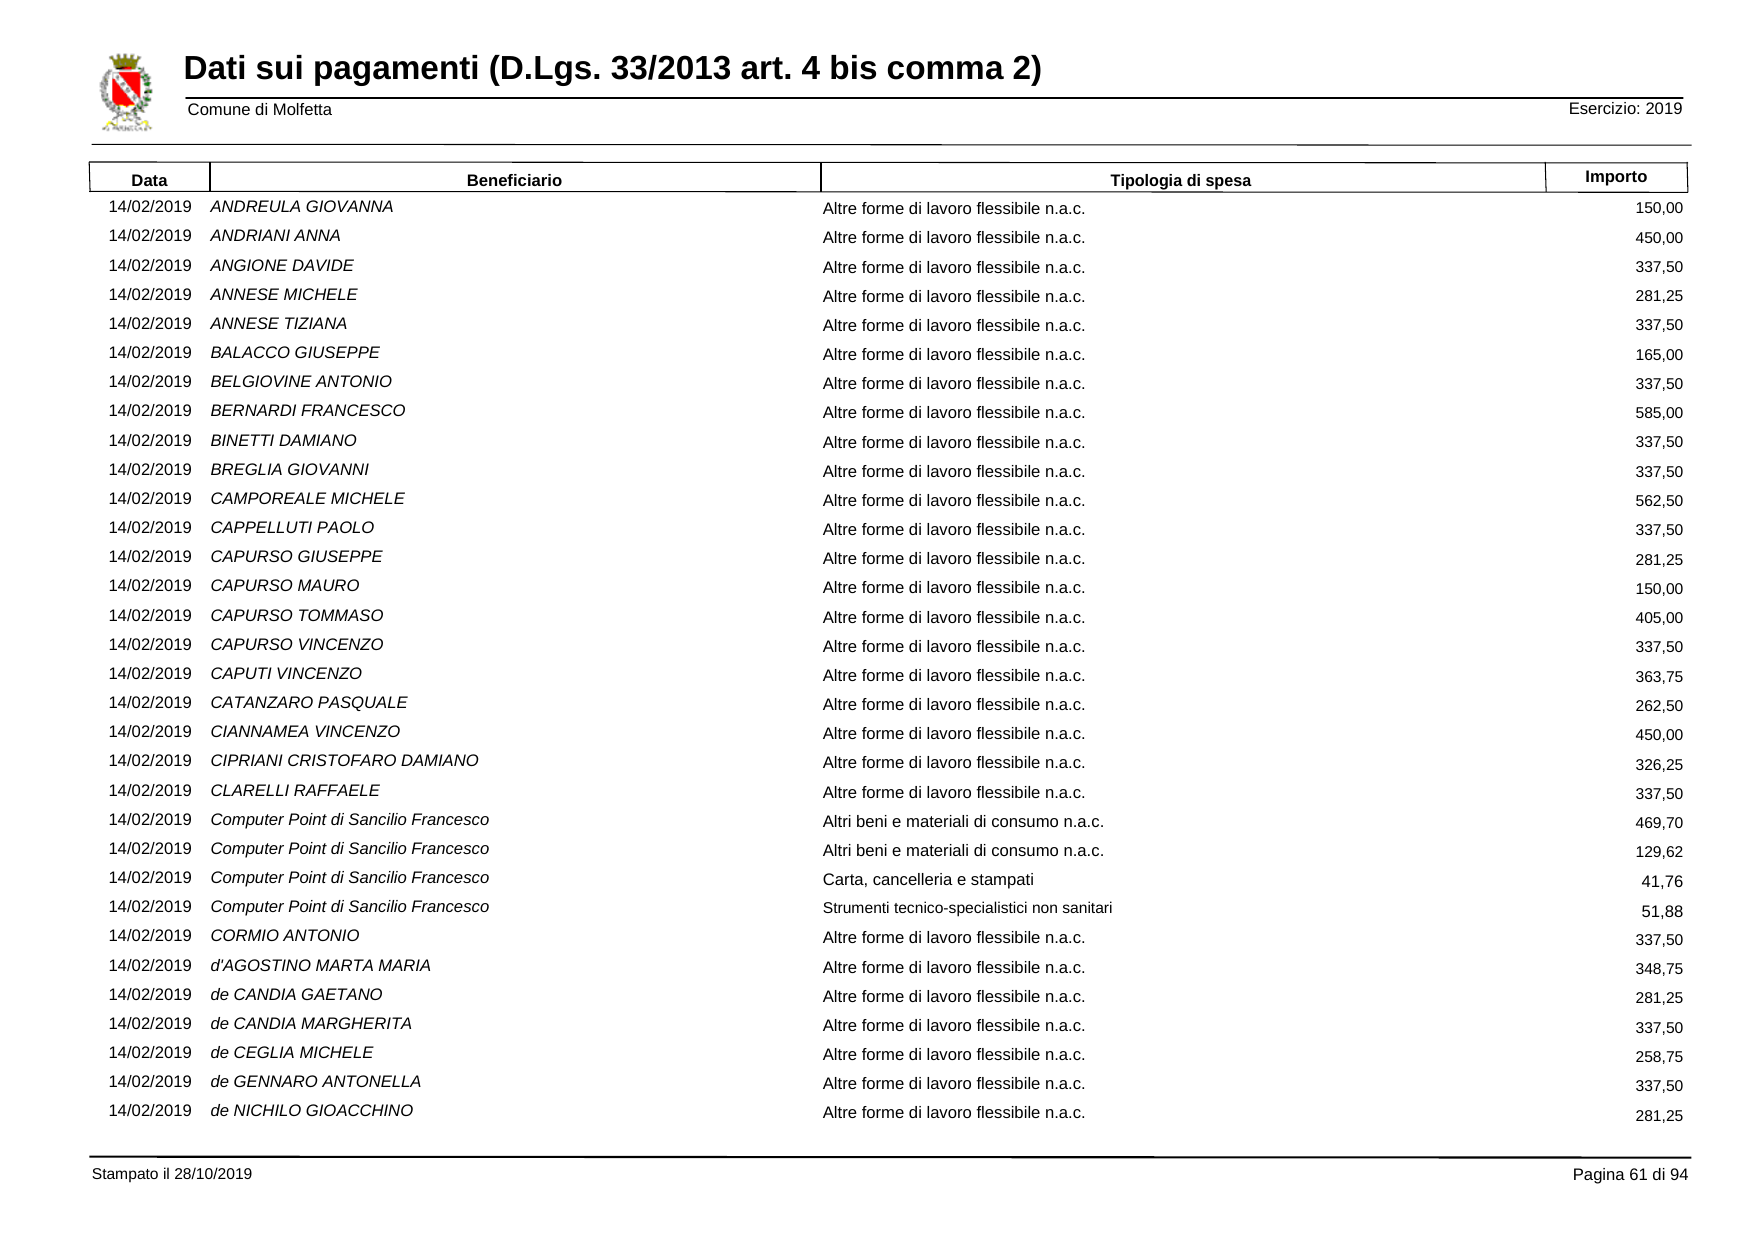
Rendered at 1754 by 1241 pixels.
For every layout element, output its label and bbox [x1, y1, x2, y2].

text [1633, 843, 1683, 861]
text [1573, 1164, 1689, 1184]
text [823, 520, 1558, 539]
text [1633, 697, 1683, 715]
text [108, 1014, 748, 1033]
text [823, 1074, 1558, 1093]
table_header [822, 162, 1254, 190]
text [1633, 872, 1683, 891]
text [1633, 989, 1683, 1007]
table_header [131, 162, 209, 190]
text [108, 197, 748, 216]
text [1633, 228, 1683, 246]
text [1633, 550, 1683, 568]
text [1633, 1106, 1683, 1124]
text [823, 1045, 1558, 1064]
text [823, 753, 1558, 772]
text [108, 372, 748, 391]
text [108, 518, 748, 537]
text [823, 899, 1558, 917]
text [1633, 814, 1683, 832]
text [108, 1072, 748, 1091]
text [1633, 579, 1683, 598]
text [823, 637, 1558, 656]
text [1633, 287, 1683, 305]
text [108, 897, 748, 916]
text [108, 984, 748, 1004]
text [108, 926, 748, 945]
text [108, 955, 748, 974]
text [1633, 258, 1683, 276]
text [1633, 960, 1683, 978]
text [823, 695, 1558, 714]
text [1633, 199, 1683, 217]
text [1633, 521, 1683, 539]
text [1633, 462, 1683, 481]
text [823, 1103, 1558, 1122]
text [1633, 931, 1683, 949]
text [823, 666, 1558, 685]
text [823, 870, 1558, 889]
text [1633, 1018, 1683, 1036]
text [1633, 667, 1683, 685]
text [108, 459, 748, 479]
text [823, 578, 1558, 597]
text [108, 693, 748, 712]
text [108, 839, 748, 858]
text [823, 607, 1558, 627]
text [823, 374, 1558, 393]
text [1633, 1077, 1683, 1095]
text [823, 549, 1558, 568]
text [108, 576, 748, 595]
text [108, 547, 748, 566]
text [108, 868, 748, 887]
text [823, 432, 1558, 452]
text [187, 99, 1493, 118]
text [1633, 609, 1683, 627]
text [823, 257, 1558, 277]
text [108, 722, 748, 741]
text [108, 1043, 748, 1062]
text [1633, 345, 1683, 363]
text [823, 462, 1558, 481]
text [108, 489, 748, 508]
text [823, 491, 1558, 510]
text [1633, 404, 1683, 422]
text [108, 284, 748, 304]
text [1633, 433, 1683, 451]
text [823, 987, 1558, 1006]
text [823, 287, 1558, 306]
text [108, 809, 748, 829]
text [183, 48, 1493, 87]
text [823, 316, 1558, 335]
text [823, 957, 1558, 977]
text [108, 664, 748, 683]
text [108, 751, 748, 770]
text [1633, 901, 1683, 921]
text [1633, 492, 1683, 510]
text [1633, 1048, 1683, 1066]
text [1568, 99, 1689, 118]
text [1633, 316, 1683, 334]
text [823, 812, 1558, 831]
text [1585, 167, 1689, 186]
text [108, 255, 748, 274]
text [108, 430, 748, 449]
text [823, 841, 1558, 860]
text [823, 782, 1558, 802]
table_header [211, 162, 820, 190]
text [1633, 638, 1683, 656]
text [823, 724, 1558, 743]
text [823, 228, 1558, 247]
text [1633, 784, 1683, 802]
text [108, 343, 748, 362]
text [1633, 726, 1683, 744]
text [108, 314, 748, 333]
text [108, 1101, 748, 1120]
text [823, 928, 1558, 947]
picture [91, 52, 1684, 132]
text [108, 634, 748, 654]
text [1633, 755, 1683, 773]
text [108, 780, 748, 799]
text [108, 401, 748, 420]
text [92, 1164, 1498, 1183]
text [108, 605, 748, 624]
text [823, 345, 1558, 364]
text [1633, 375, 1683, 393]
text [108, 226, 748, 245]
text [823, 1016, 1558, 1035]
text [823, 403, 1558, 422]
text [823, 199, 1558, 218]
